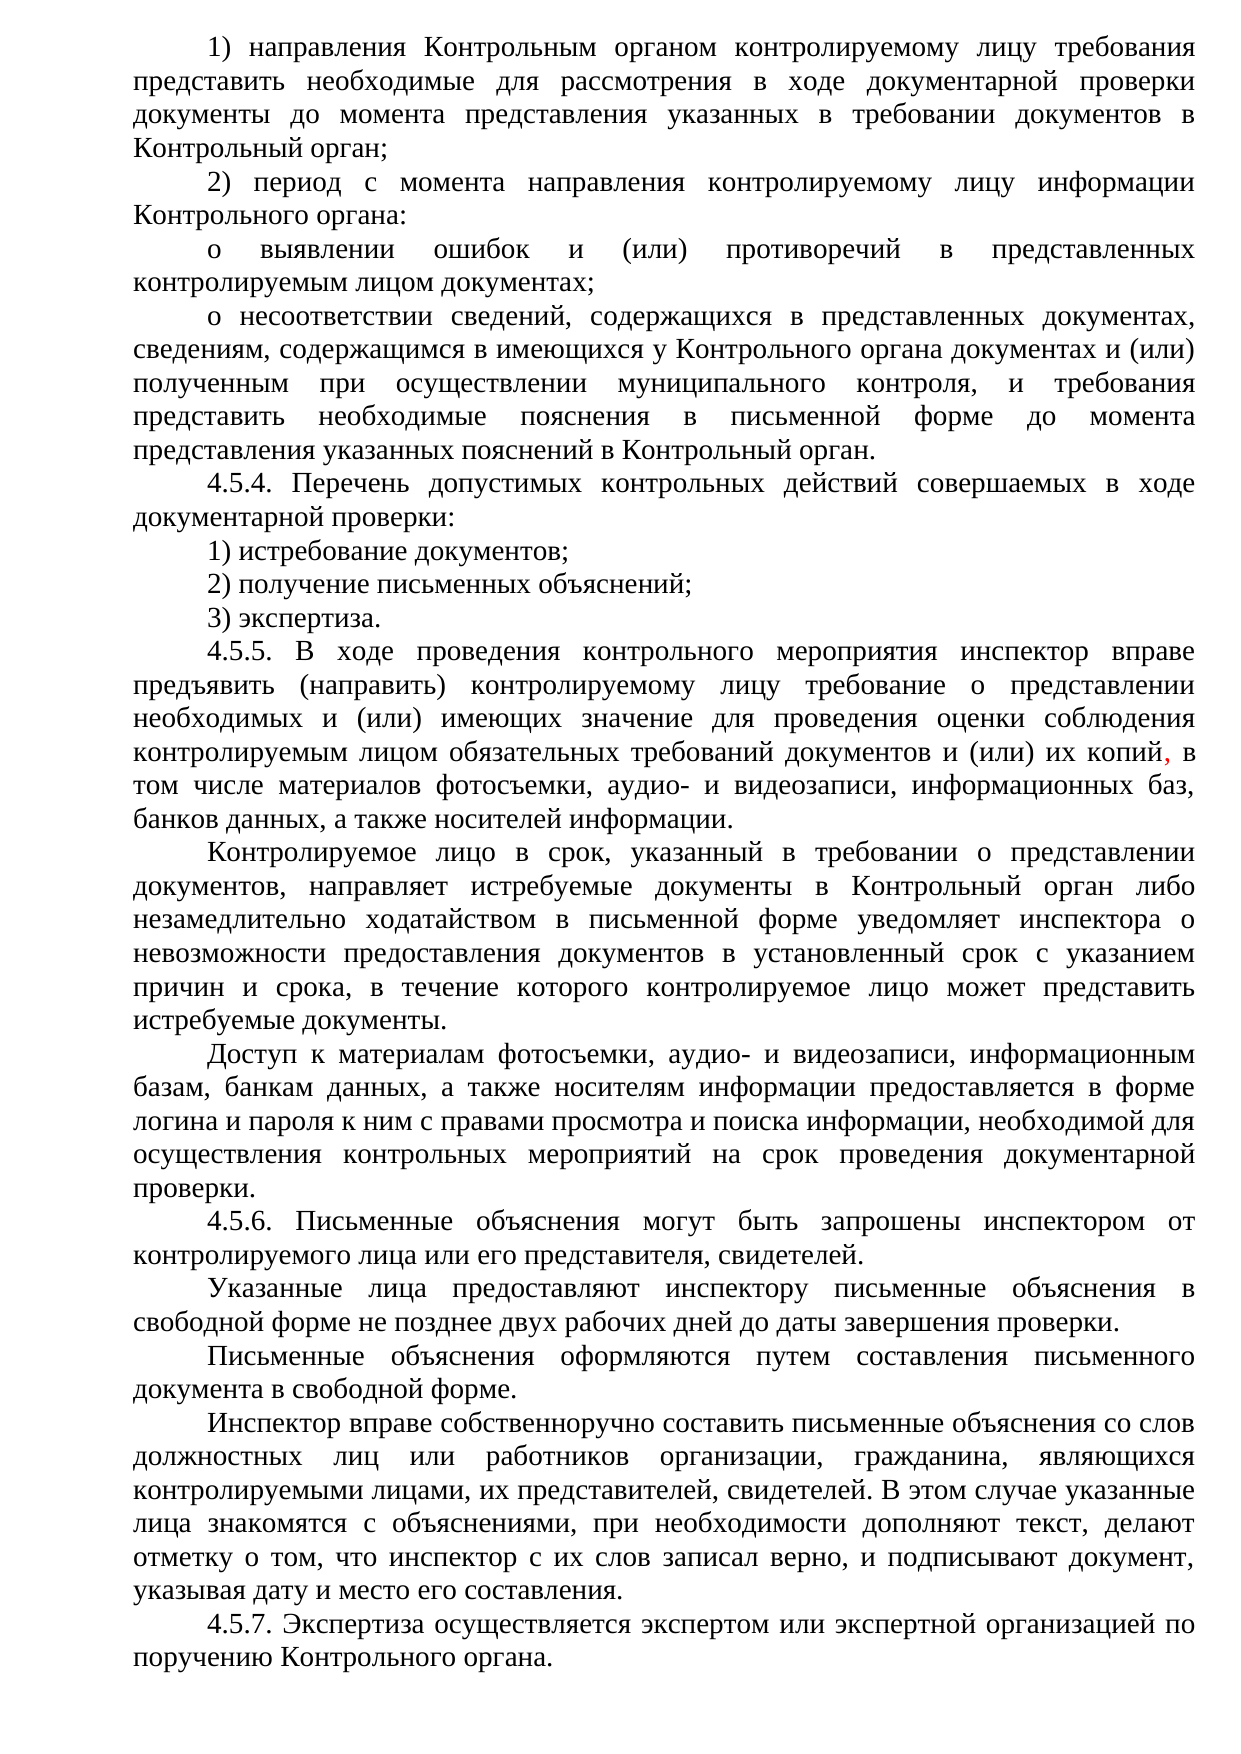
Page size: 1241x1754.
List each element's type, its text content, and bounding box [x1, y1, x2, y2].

list 1) направления Контрольным органом контролируемому лицу требования представить необходимые для рассмотрения в ходе документарной проверки документы до момента представления указанных в требовании документов в Контрольный орган; [133, 29, 1196, 164]
text 2) получение письменных объяснений; [133, 566, 1196, 600]
text Письменные объяснения оформляются путем составления письменного документа в свободной форме. [133, 1338, 1196, 1405]
list 2) период с момента направления контролируемому лицу информации Контрольного органа: [133, 164, 1196, 231]
list о выявлении ошибок и (или) противоречий в представленных контролируемым лицом документах; [133, 231, 1196, 298]
text 1) истребование документов; [133, 533, 1196, 566]
text Инспектор вправе собственноручно составить письменные объяснения со слов должностных лиц или работников организации, гражданина, являющихся контролируемыми лицами, их представителей, свидетелей. В этом случае указанные лица знакомятся с объяснениями, при необходимости дополняют текст, делают отметку о том, что инспектор с их слов записал верно, и подписывают документ, указывая дату и место его составления. [133, 1405, 1196, 1606]
list 4.5.4. Перечень допустимых контрольных действий совершаемых в ходе документарной проверки: [133, 466, 1196, 533]
text 4.5.5. В ходе проведения контрольного мероприятия инспектор вправе предъявить (направить) контролируемому лицу требование о представлении необходимых и (или) имеющих значение для проведения оценки соблюдения контролируемым лицом обязательных требований документов и (или) их копий, в том числе материалов фотосъемки, аудио- и видеозаписи, информационных баз, банков данных, а также носителей информации. [133, 633, 1196, 834]
text 3) экспертиза. [133, 600, 1196, 633]
text Доступ к материалам фотосъемки, аудио- и видеозаписи, информационным базам, банкам данных, а также носителям информации предоставляется в форме логина и пароля к ним с правами просмотра и поиска информации, необходимой для осуществления контрольных мероприятий на срок проведения документарной проверки. [133, 1036, 1196, 1203]
text Контролируемое лицо в срок, указанный в требовании о представлении документов, направляет истребуемые документы в Контрольный орган либо незамедлительно ходатайством в письменной форме уведомляет инспектора о невозможности предоставления документов в установленный срок с указанием причин и срока, в течение которого контролируемое лицо может представить истребуемые документы. [133, 834, 1196, 1036]
list о несоответствии сведений, содержащихся в представленных документах, сведениям, содержащимся в имеющихся у Контрольного органа документах и (или) полученным при осуществлении муниципального контроля, и требования представить необходимые пояснения в письменной форме до момента представления указанных пояснений в Контрольный орган. [133, 298, 1196, 466]
text Указанные лица предоставляют инспектору письменные объяснения в свободной форме не позднее двух рабочих дней до даты завершения проверки. [133, 1271, 1196, 1338]
text 4.5.7. Экспертиза осуществляется экспертом или экспертной организацией по поручению Контрольного органа. [133, 1606, 1196, 1673]
text 4.5.6. Письменные объяснения могут быть запрошены инспектором от контролируемого лица или его представителя, свидетелей. [133, 1203, 1196, 1271]
